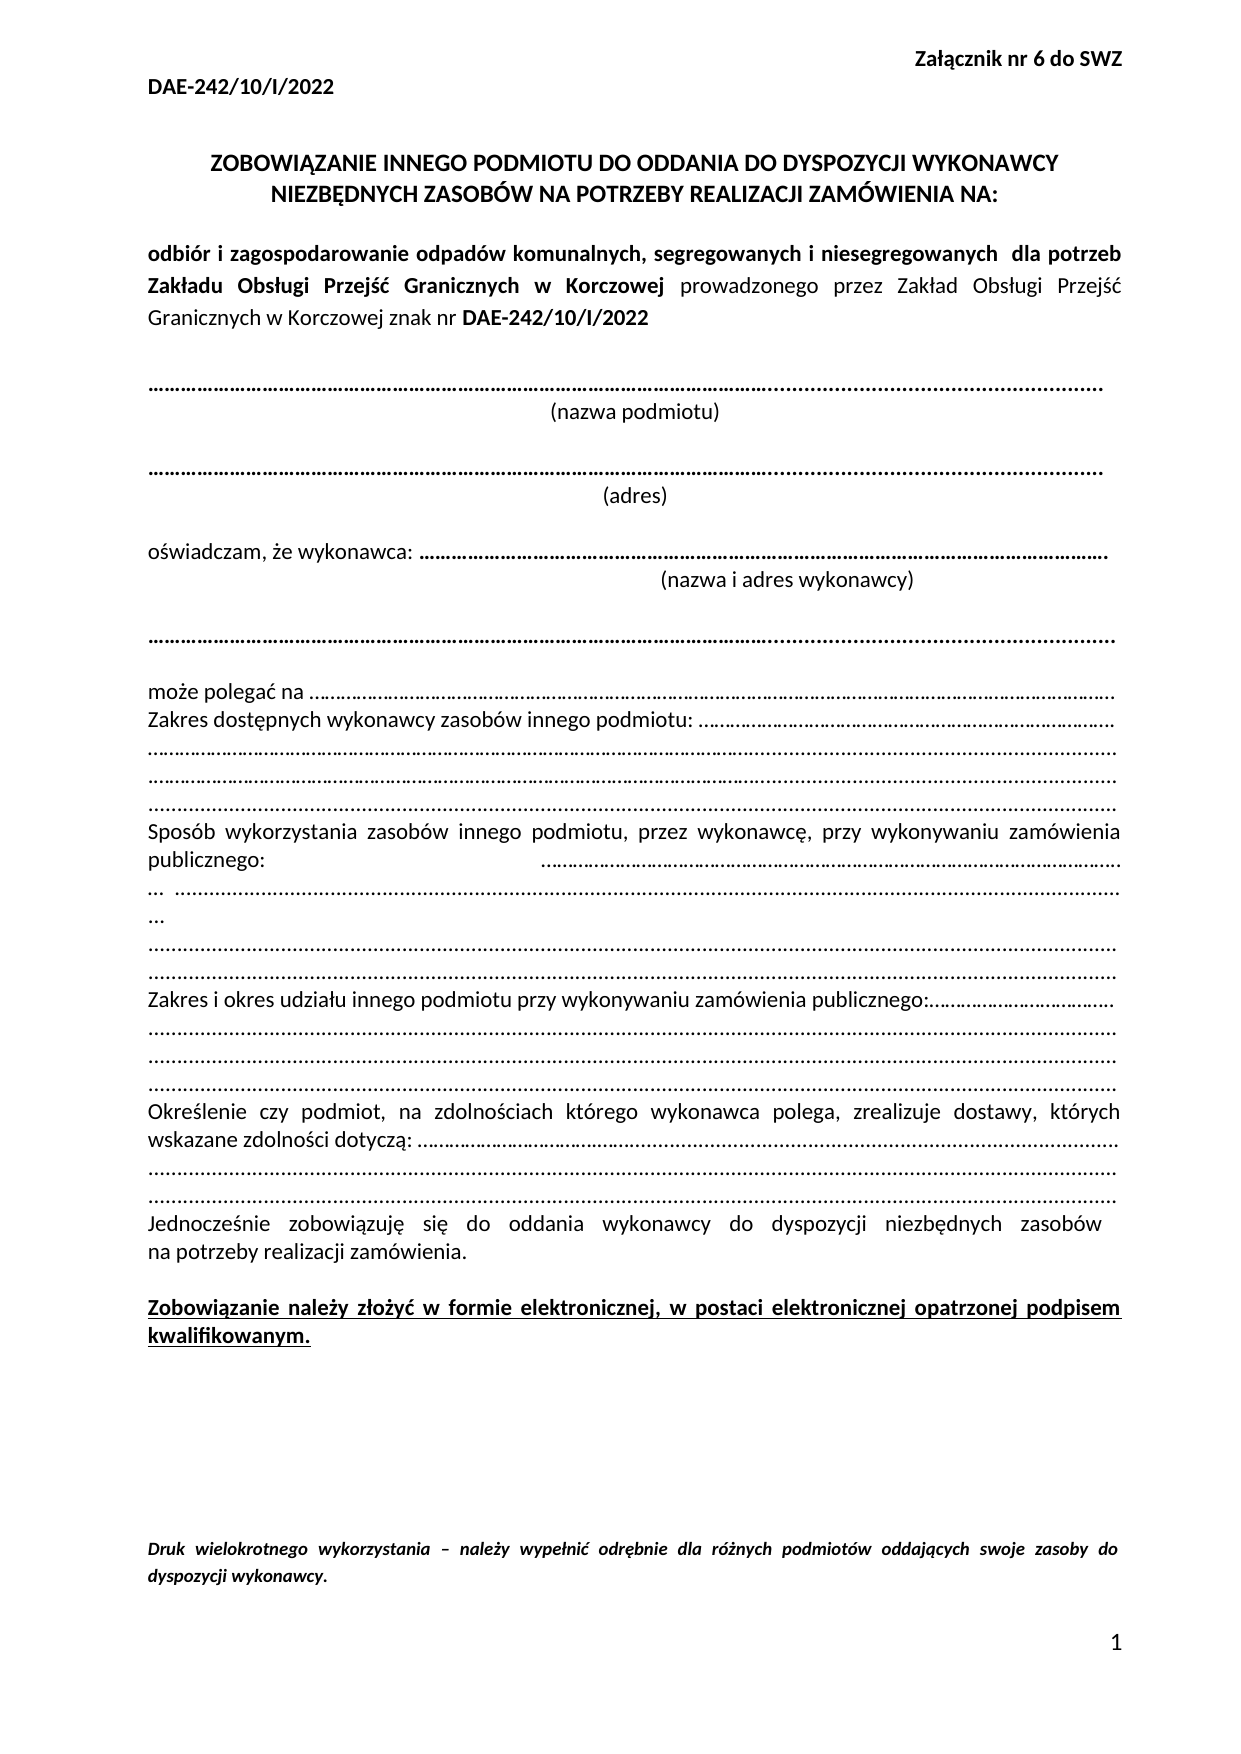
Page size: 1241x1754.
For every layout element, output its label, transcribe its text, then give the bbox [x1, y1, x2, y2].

text ................................................................................................................................................................................................................................................................................................................................................ [148, 1153, 1122, 1209]
text ........................................................................................................................................................................ [148, 957, 1122, 985]
text ……………………………………………………………………………………………………................................................................ .……………………………………………………………………………………………………............................................................... [148, 733, 1122, 789]
text ........................................................................................................................................................................ [148, 929, 1122, 957]
text ........................................................................................................................................................................................................................................................................................................................................................................................................................................................................................................................ [148, 1013, 1122, 1097]
text Sposób wykorzystania zasobów innego podmiotu, przez wykonawcę, przy wykonywaniu zamówienia publicznego: ………………………………………………………………………………………………..… ....................................................................................................................................................................... [148, 817, 1122, 929]
text Jednocześnie zobowiązuję się do oddania wykonawcy do dyspozycji niezbędnych zasobów na potrzeby realizacji zamówienia. [148, 1209, 1122, 1265]
text Zakres i okres udziału innego podmiotu przy wykonywaniu zamówienia publicznego:…………………………….. [148, 985, 1122, 1013]
text ……………………………………………………………………………………………………....................................................... [148, 369, 1122, 397]
text Druk wielokrotnego wykorzystania – należy wypełnić odrębnie dla różnych podmiotów oddających swoje zasoby do dyspozycji wykonawcy. [148, 1538, 1122, 1587]
text może polegać na ……………………………………………………………………………………………………………………………………… [148, 677, 1122, 705]
text (nazwa podmiotu) [148, 397, 1122, 425]
text Określenie czy podmiot, na zdolnościach którego wykonawca polega, zrealizuje dostawy, których wskazane zdolności dotyczą: …………………………….……..................................................................................... [148, 1097, 1122, 1153]
text ZOBOWIĄZANIE INNEGO PODMIOTU DO ODDANIA DO DYSPOZYCJI WYKONAWCY NIEZBĘDNYCH ZASOBÓW NA POTRZEBY REALIZACJI ZAMÓWIENIA NA: [148, 148, 1122, 209]
text oświadczam, że wykonawca: ………………………………………………………………………………………………………………. [148, 537, 1122, 565]
text ……………………………………………………………………………………………………......................................................... [148, 621, 1122, 649]
text ……………………………………………………………………………………………………....................................................... [148, 453, 1122, 481]
text odbiór i zagospodarowanie odpadów komunalnych, segregowanych i niesegregowanych dla potrzeb Zakładu Obsługi Przejść Granicznych w Korczowej prowadzonego przez Zakład Obsługi Przejść Granicznych w Korczowej znak nr DAE-242/10/I/2022 [148, 239, 1122, 332]
text Zobowiązanie należy złożyć w formie elektronicznej, w postaci elektronicznej opatrzonej podpisem kwalifikowanym. [148, 1293, 1122, 1318]
text Zobowiązanie należy złożyć w formie elektronicznej, w postaci elektronicznej opatrzonej podpisem kwalifikowanym. [148, 1319, 1122, 1349]
text (nazwa i adres wykonawcy) [660, 565, 1122, 593]
text Zakres dostępnych wykonawcy zasobów innego podmiotu: ……………………………………………………………………. [148, 705, 1122, 733]
text ........................................................................................................................................................................ [148, 789, 1122, 817]
text (adres) [148, 481, 1122, 509]
